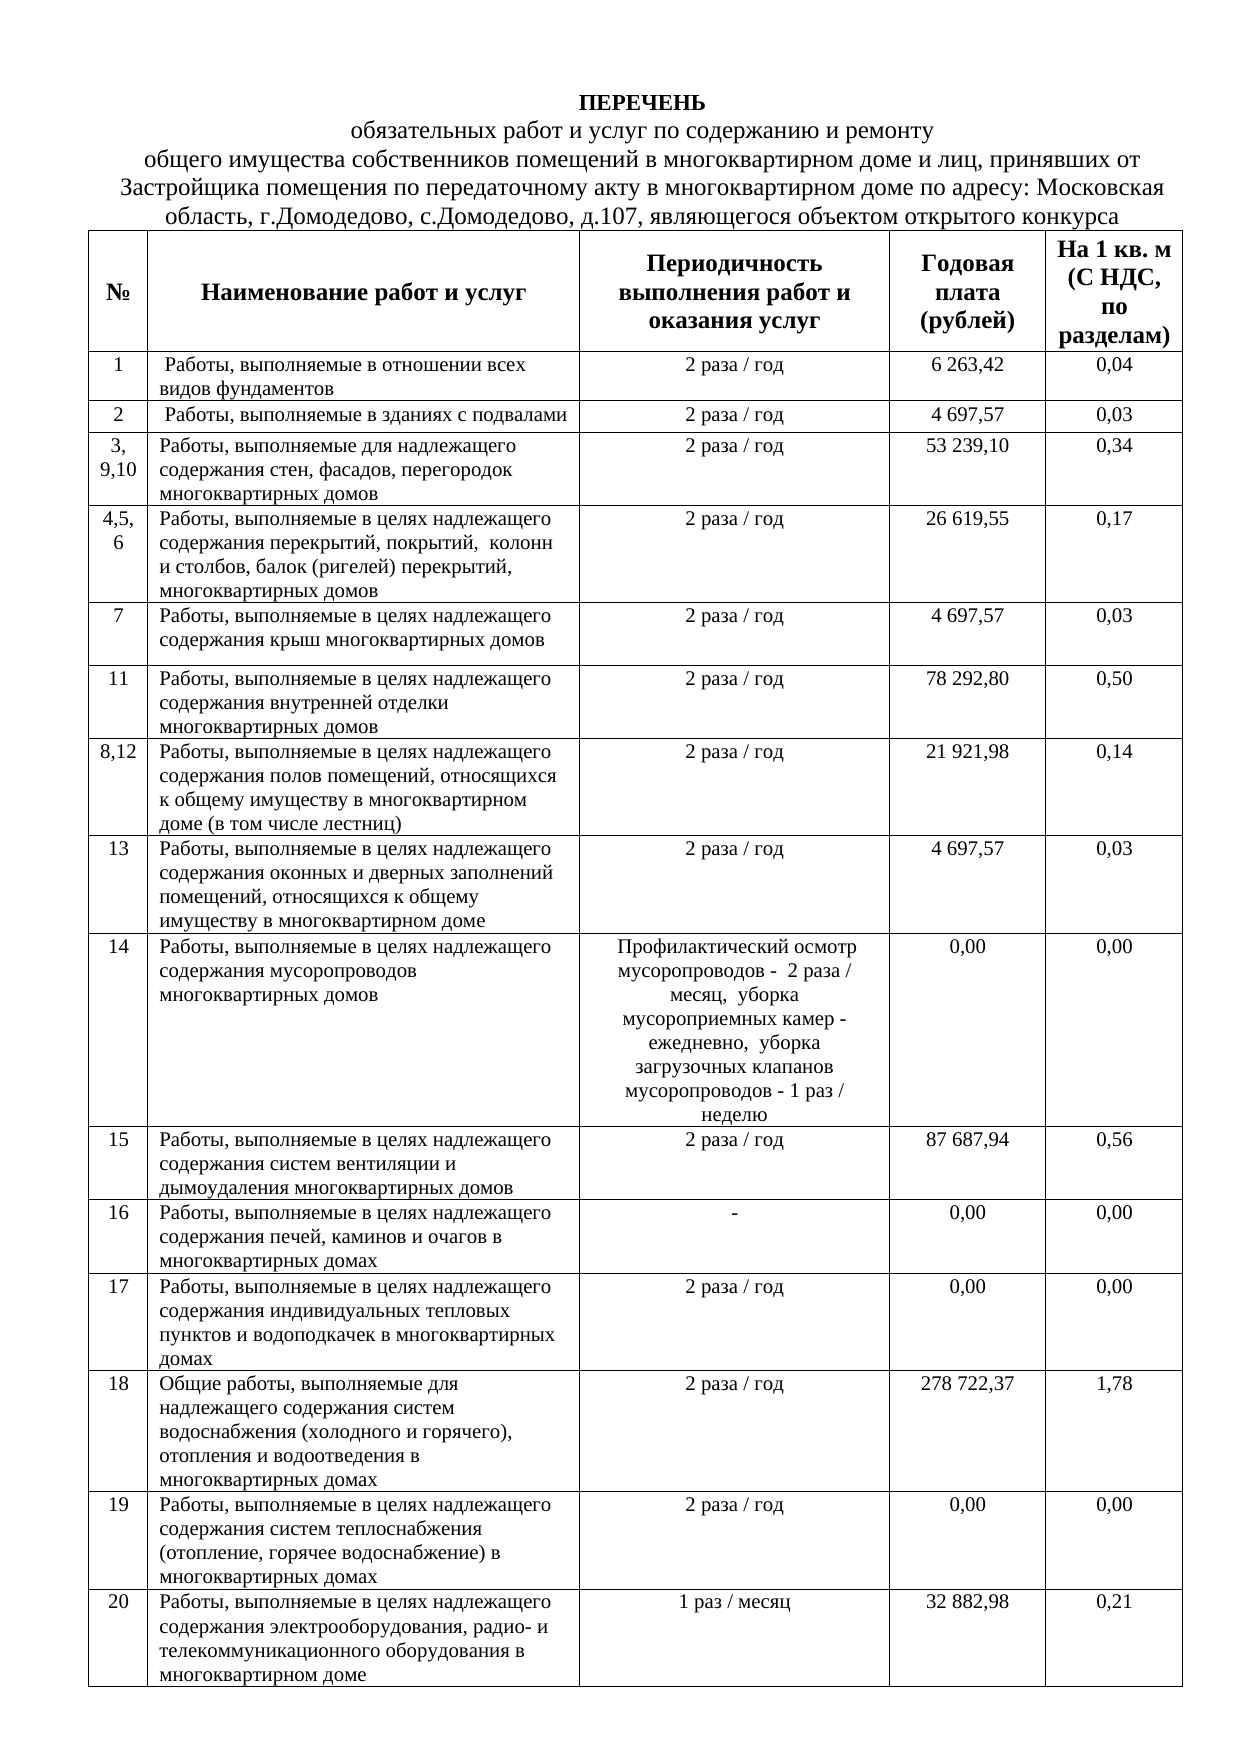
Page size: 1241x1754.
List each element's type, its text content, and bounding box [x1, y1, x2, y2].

table_cell 78 292,80 [890, 666, 1045, 738]
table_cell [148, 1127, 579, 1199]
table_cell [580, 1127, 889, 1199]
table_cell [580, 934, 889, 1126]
table_cell 0,50 [1046, 666, 1182, 738]
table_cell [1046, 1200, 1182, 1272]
table_cell 53 239,10 [890, 433, 1045, 505]
table_cell 4 697,57 [890, 603, 1045, 665]
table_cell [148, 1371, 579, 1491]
table_header На 1 кв. м (С НДС, по разделам) [1046, 231, 1182, 351]
table_header № [89, 231, 147, 351]
table_cell 2 раза / год [580, 401, 889, 432]
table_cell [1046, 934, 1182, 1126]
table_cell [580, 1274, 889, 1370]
table_cell 2 раза / год [580, 836, 889, 932]
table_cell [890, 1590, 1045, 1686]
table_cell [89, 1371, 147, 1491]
table_cell 4 697,57 [890, 836, 1045, 932]
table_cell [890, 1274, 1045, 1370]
table_header Годовая плата (рублей) [890, 231, 1045, 351]
table_cell Работы, выполняемые в целях надлежащего содержания полов помещений, относящихся к общему имуществу в многоквартирном доме (в том числе лестниц) [148, 739, 579, 835]
table_header Наименование работ и услуг [148, 231, 579, 351]
table_cell 26 619,55 [890, 506, 1045, 602]
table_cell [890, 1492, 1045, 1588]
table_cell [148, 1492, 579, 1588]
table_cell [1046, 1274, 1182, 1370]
table_cell 14 [89, 934, 147, 1126]
table_cell Работы, выполняемые в целях надлежащего содержания внутренней отделки многоквартирных домов [148, 666, 579, 738]
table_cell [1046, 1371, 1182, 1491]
table_cell 13 [89, 836, 147, 932]
table_cell 2 раза / год [580, 352, 889, 400]
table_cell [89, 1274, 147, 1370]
table_cell Работы, выполняемые в целях надлежащего содержания оконных и дверных заполнений помещений, относящихся к общему имуществу в многоквартирном доме [148, 836, 579, 932]
table_cell 0,17 [1046, 506, 1182, 602]
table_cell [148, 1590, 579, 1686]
text ПЕРЕЧЕНЬ [118, 89, 1166, 115]
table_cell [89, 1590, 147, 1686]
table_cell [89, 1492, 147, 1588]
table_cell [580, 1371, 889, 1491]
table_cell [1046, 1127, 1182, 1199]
table_cell 8,12 [89, 739, 147, 835]
table_cell 0,03 [1046, 836, 1182, 932]
table_cell Работы, выполняемые в целях надлежащего содержания перекрытий, покрытий, колонн и столбов, балок (ригелей) перекрытий, многоквартирных домов [148, 506, 579, 602]
table_cell Работы, выполняемые в целях надлежащего содержания крыш многоквартирных домов [148, 603, 579, 665]
table_cell 0,03 [1046, 401, 1182, 432]
table_cell 1 [89, 352, 147, 400]
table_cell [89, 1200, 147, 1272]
table_cell 7 [89, 603, 147, 665]
table_cell 2 раза / год [580, 739, 889, 835]
table_cell 0,04 [1046, 352, 1182, 400]
table_cell 2 [89, 401, 147, 432]
table_cell Работы, выполняемые в целях надлежащего содержания мусоропроводов многоквартирных домов [148, 934, 579, 1126]
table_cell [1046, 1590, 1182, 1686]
table_cell 2 раза / год [580, 433, 889, 505]
table_cell 0,03 [1046, 603, 1182, 665]
table_cell 11 [89, 666, 147, 738]
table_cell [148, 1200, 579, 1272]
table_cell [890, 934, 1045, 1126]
text общего имущества собственников помещений в многоквартирном доме и лиц, принявших от Застройщика помещения по передаточному акту в многоквартирном доме по адресу: Московская область, г.Домодедово, с.Домодедово, д.107, являющегося объектом открытого конкурса [118, 144, 1166, 230]
table_cell Работы, выполняемые для надлежащего содержания стен, фасадов, перегородок многоквартирных домов [148, 433, 579, 505]
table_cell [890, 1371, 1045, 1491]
table_cell 3, 9,10 [89, 433, 147, 505]
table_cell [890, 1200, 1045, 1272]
text обязательных работ и услуг по содержанию и ремонту [118, 115, 1166, 144]
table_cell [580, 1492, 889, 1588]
table_header Периодичность выполнения работ и оказания услуг [580, 231, 889, 351]
table_cell 2 раза / год [580, 666, 889, 738]
table_cell 2 раза / год [580, 506, 889, 602]
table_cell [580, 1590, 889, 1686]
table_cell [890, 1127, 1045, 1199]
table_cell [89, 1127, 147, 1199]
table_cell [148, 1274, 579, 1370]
table_cell 0,34 [1046, 433, 1182, 505]
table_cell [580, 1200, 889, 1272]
table_cell 2 раза / год [580, 603, 889, 665]
table_cell 6 263,42 [890, 352, 1045, 400]
table_cell 4,5,6 [89, 506, 147, 602]
table_cell 21 921,98 [890, 739, 1045, 835]
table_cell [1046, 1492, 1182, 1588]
table_cell Работы, выполняемые в отношении всех видов фундаментов [148, 352, 579, 400]
table_cell 4 697,57 [890, 401, 1045, 432]
table_cell 0,14 [1046, 739, 1182, 835]
table_cell Работы, выполняемые в зданиях с подвалами [148, 401, 579, 432]
